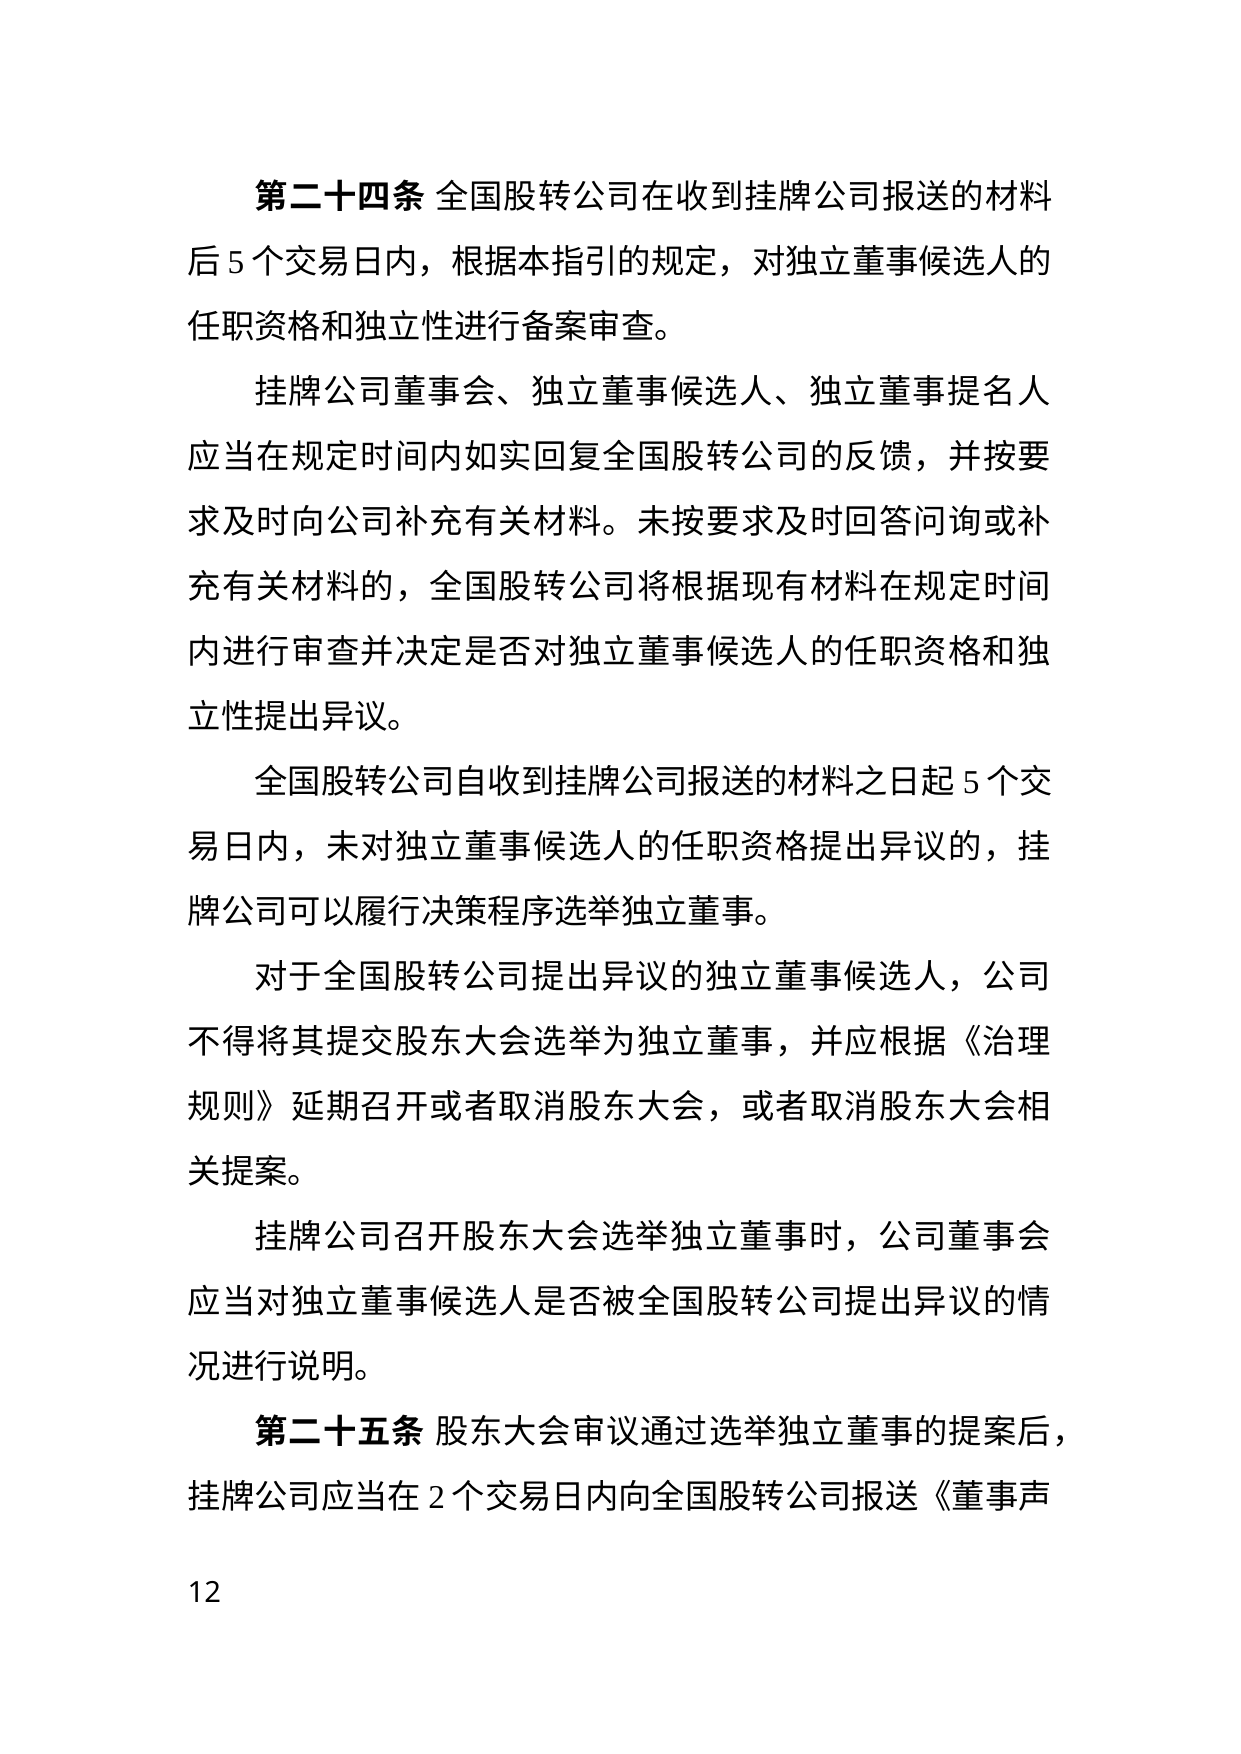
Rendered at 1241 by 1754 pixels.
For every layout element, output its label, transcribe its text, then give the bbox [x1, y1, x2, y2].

text 对于全国股转公司提出异议的独立董事候选人，公司不得将其提交股东大会选举为独立董事，并应根据《治理规则》延期召开或者取消股东大会，或者取消股东大会相关提案。 [187, 942, 1053, 1202]
text 第二十四条 全国股转公司在收到挂牌公司报送的材料后5个交易日内，根据本指引的规定，对独立董事候选人的任职资格和独立性进行备案审查。 [187, 162, 1053, 357]
text 挂牌公司董事会、独立董事候选人、独立董事提名人应当在规定时间内如实回复全国股转公司的反馈，并按要求及时向公司补充有关材料。未按要求及时回答问询或补充有关材料的，全国股转公司将根据现有材料在规定时间内进行审查并决定是否对独立董事候选人的任职资格和独立性提出异议。 [187, 357, 1053, 747]
text 全国股转公司自收到挂牌公司报送的材料之日起5个交易日内，未对独立董事候选人的任职资格提出异议的，挂牌公司可以履行决策程序选举独立董事。 [187, 747, 1053, 942]
text 挂牌公司召开股东大会选举独立董事时，公司董事会应当对独立董事候选人是否被全国股转公司提出异议的情况进行说明。 [187, 1202, 1053, 1397]
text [187, 1397, 1053, 1527]
